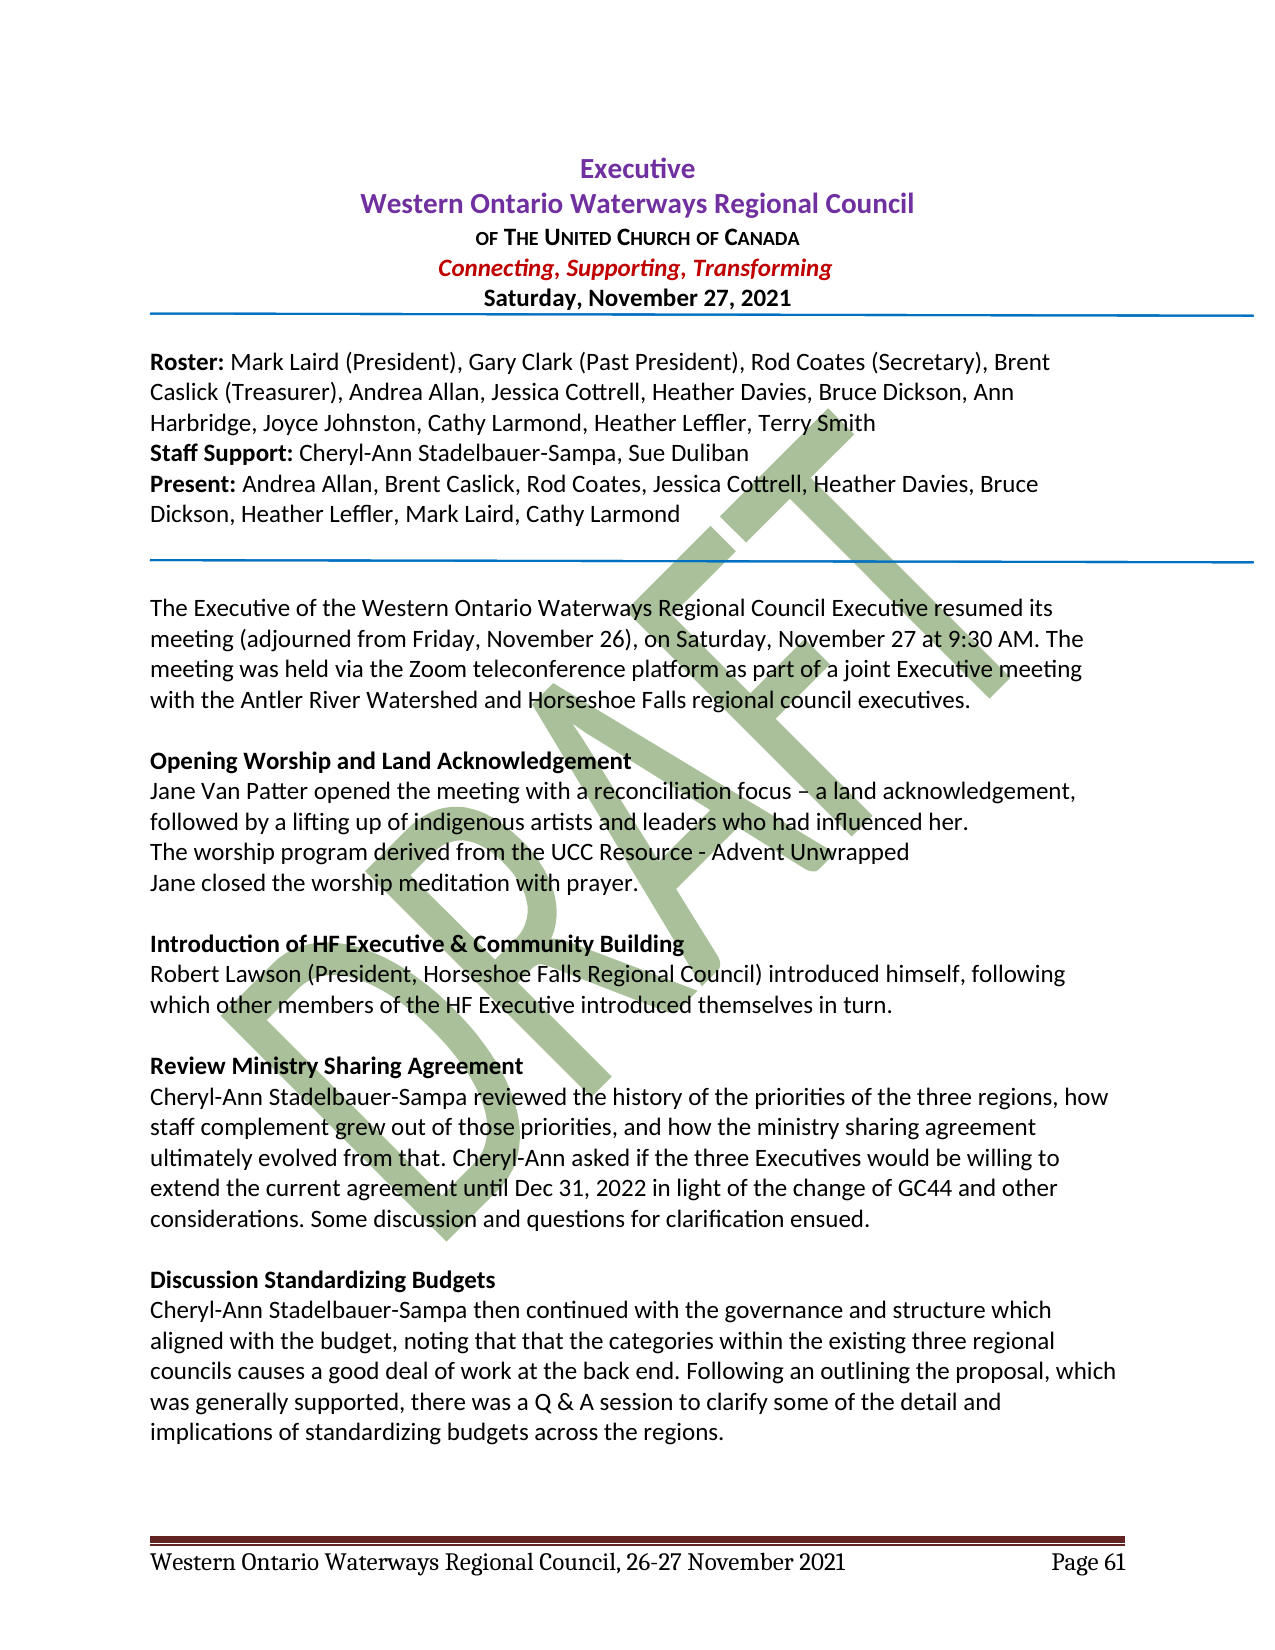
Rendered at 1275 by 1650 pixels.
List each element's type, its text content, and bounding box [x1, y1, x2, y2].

text The Executive of the Western Ontario Waterways Regional Council Executive resumed its meeting (adjourned from Friday, November 26), on Saturday, November 27 at 9:30 AM. The meeting was held via the Zoom teleconference platform as part of a joint Executive meeting with the Antler River Watershed and Horseshoe Falls regional council executives. [150, 592, 1125, 714]
text Robert Lawson (President, Horseshoe Falls Regional Council) introduced himself, following which other members of the HF Executive introduced themselves in turn. [150, 958, 1125, 1019]
text The worship program derived from the UCC Resource - Advent Unwrapped [150, 836, 1125, 867]
text Discussion Standardizing Budgets [150, 1264, 1125, 1294]
text Connecting, Supporting, Transforming [150, 252, 1125, 282]
text Cheryl-Ann Stadelbauer-Sampa then continued with the governance and structure which aligned with the budget, noting that that the categories within the existing three regional councils causes a good deal of work at the back end. Following an outlining the proposal, which was generally supported, there was a Q & A session to clarify some of the detail and implications of standardizing budgets across the regions. [150, 1294, 1125, 1447]
text Executive [150, 150, 1125, 186]
text Review Ministry Sharing Agreement [150, 1050, 1125, 1081]
text Jane Van Patter opened the meeting with a reconciliation focus – a land acknowledgement, followed by a lifting up of indigenous artists and leaders who had influenced her. [150, 775, 1125, 836]
text of The United Church of Canada [150, 221, 1125, 252]
text Jane closed the worship meditation with prayer. [150, 867, 1125, 897]
text Western Ontario Waterways Regional Council [150, 186, 1125, 221]
text Opening Worship and Land Acknowledgement [150, 745, 1125, 775]
subtitle Saturday, November 27, 2021 [150, 282, 1125, 313]
text Present: Andrea Allan, Brent Caslick, Rod Coates, Jessica Cottrell, Heather Davies, Bruce Dickson, Heather Leffler, Mark Laird, Cathy Larmond [61, 468, 1125, 529]
text Staff Support: Cheryl-Ann Stadelbauer-Sampa, Sue Duliban [150, 437, 1125, 468]
text Roster: Mark Laird (President), Gary Clark (Past President), Rod Coates (Secretary), Brent Caslick (Treasurer), Andrea Allan, Jessica Cottrell, Heather Davies, Bruce Dickson, Ann Harbridge, Joyce Johnston, Cathy Larmond, Heather Leffler, Terry Smith [61, 346, 1125, 437]
text Cheryl-Ann Stadelbauer-Sampa reviewed the history of the priorities of the three regions, how staff complement grew out of those priorities, and how the ministry sharing agreement ultimately evolved from that. Cheryl-Ann asked if the three Executives would be willing to extend the current agreement until Dec 31, 2022 in light of the change of GC44 and other considerations. Some discussion and questions for clarification ensued. [150, 1081, 1125, 1233]
text Introduction of HF Executive & Community Building [150, 928, 1125, 958]
